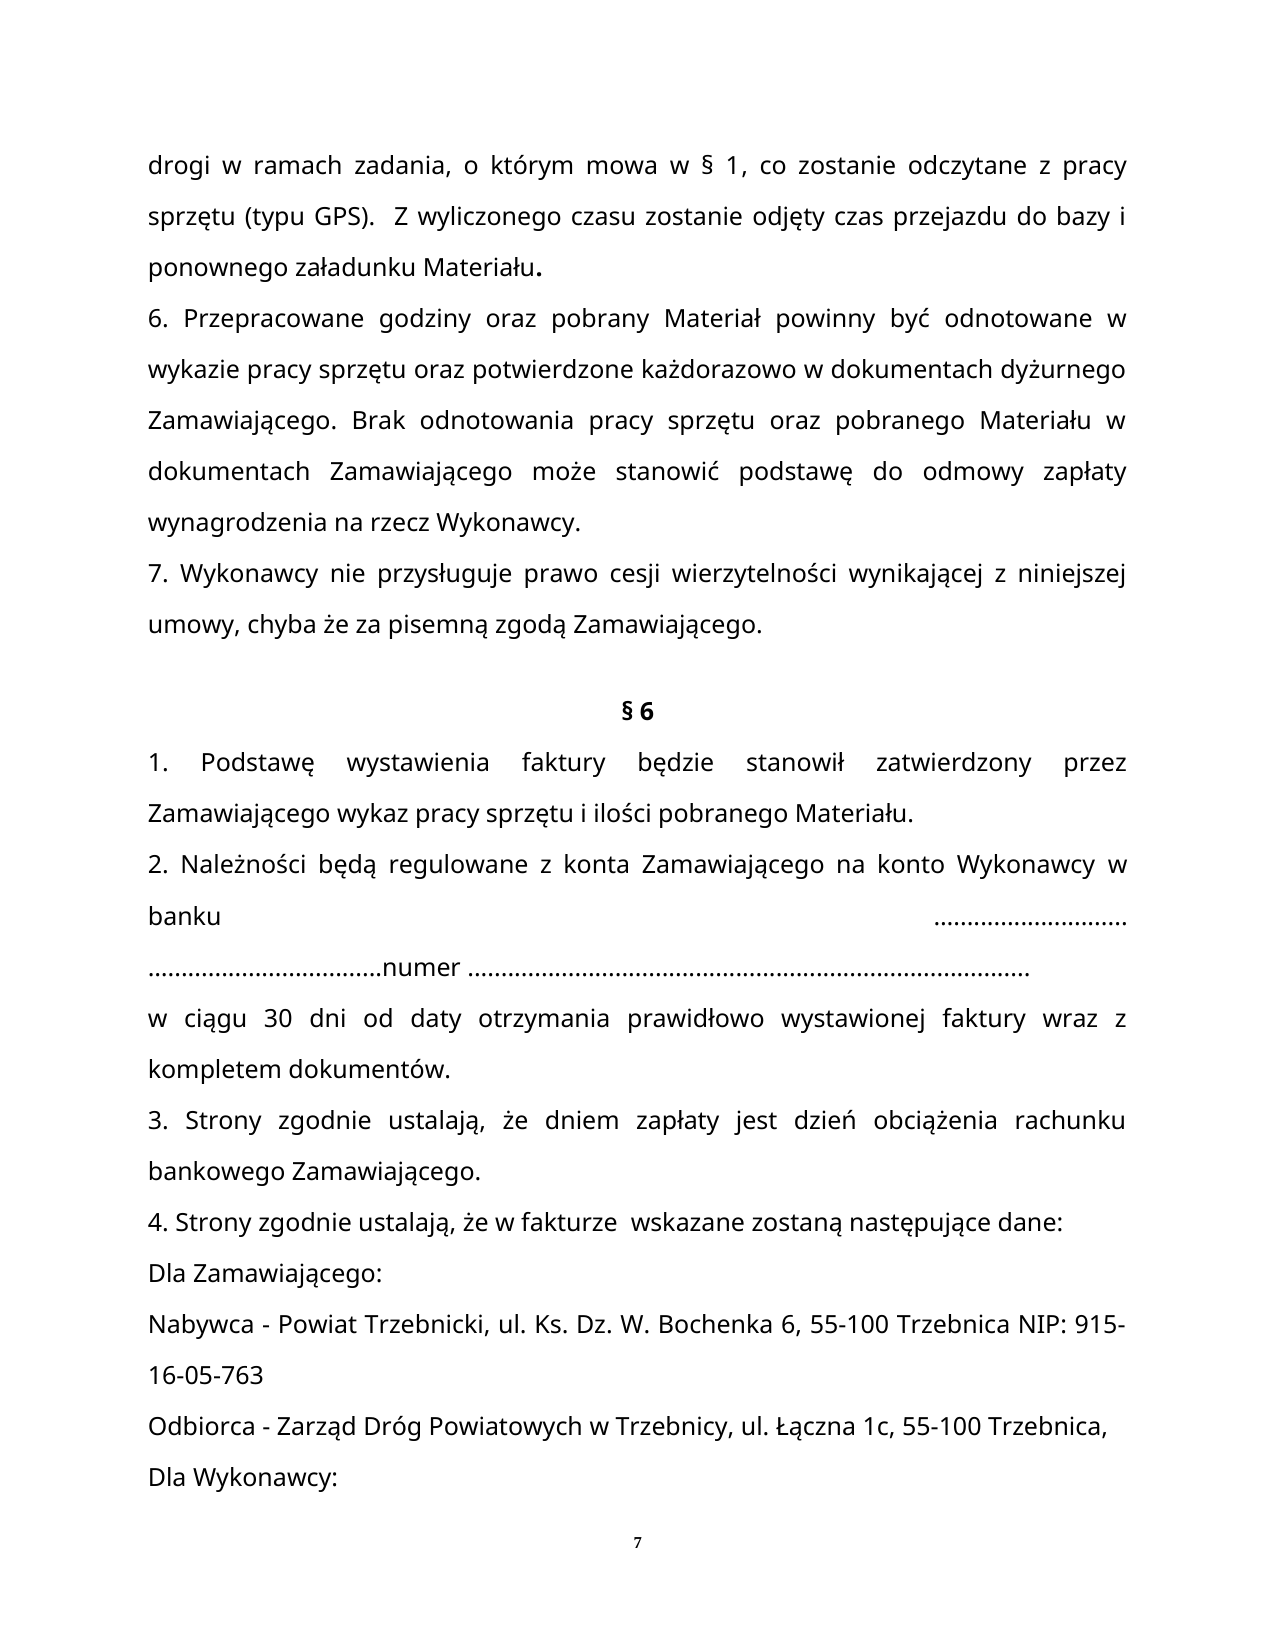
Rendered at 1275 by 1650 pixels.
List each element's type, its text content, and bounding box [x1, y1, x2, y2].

text Dla Zamawiającego: [148, 1256, 1127, 1289]
text Odbiorca - Zarząd Dróg Powiatowych w Trzebnicy, ul. Łączna 1c, 55-100 Trzebnica, [148, 1409, 1127, 1443]
text Nabywca - Powiat Trzebnicki, ul. Ks. Dz. W. Bochenka 6, 55-100 Trzebnica NIP: 915-16-05-763 [148, 1307, 1127, 1392]
text 4. Strony zgodnie ustalają, że w fakturze wskazane zostaną następujące dane: [148, 1204, 1127, 1238]
text 3. Strony zgodnie ustalają, że dniem zapłaty jest dzień obciążenia rachunku bankowego Zamawiającego. [148, 1102, 1127, 1187]
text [148, 148, 1127, 284]
text § 6 [148, 694, 1127, 728]
text 2. Należności będą regulowane z konta Zamawiającego na konto Wykonawcy w banku …..........................…................................numer .................................................................................... [148, 847, 1127, 983]
text 7. Wykonawcy nie przysługuje prawo cesji wierzytelności wynikającej z niniejszej umowy, chyba że za pisemną zgodą Zamawiającego. [148, 556, 1127, 641]
text w ciągu 30 dni od daty otrzymania prawidłowo wystawionej faktury wraz z kompletem dokumentów. [148, 1000, 1127, 1085]
text 1. Podstawę wystawienia faktury będzie stanowił zatwierdzony przez Zamawiającego wykaz pracy sprzętu i ilości pobranego Materiału. [148, 745, 1127, 830]
text Dla Wykonawcy: [148, 1460, 1127, 1494]
text 6. Przepracowane godziny oraz pobrany Materiał powinny być odnotowane w wykazie pracy sprzętu oraz potwierdzone każdorazowo w dokumentach dyżurnego Zamawiającego. Brak odnotowania pracy sprzętu oraz pobranego Materiału w dokumentach Zamawiającego może stanowić podstawę do odmowy zapłaty wynagrodzenia na rzecz Wykonawcy. [148, 301, 1127, 539]
